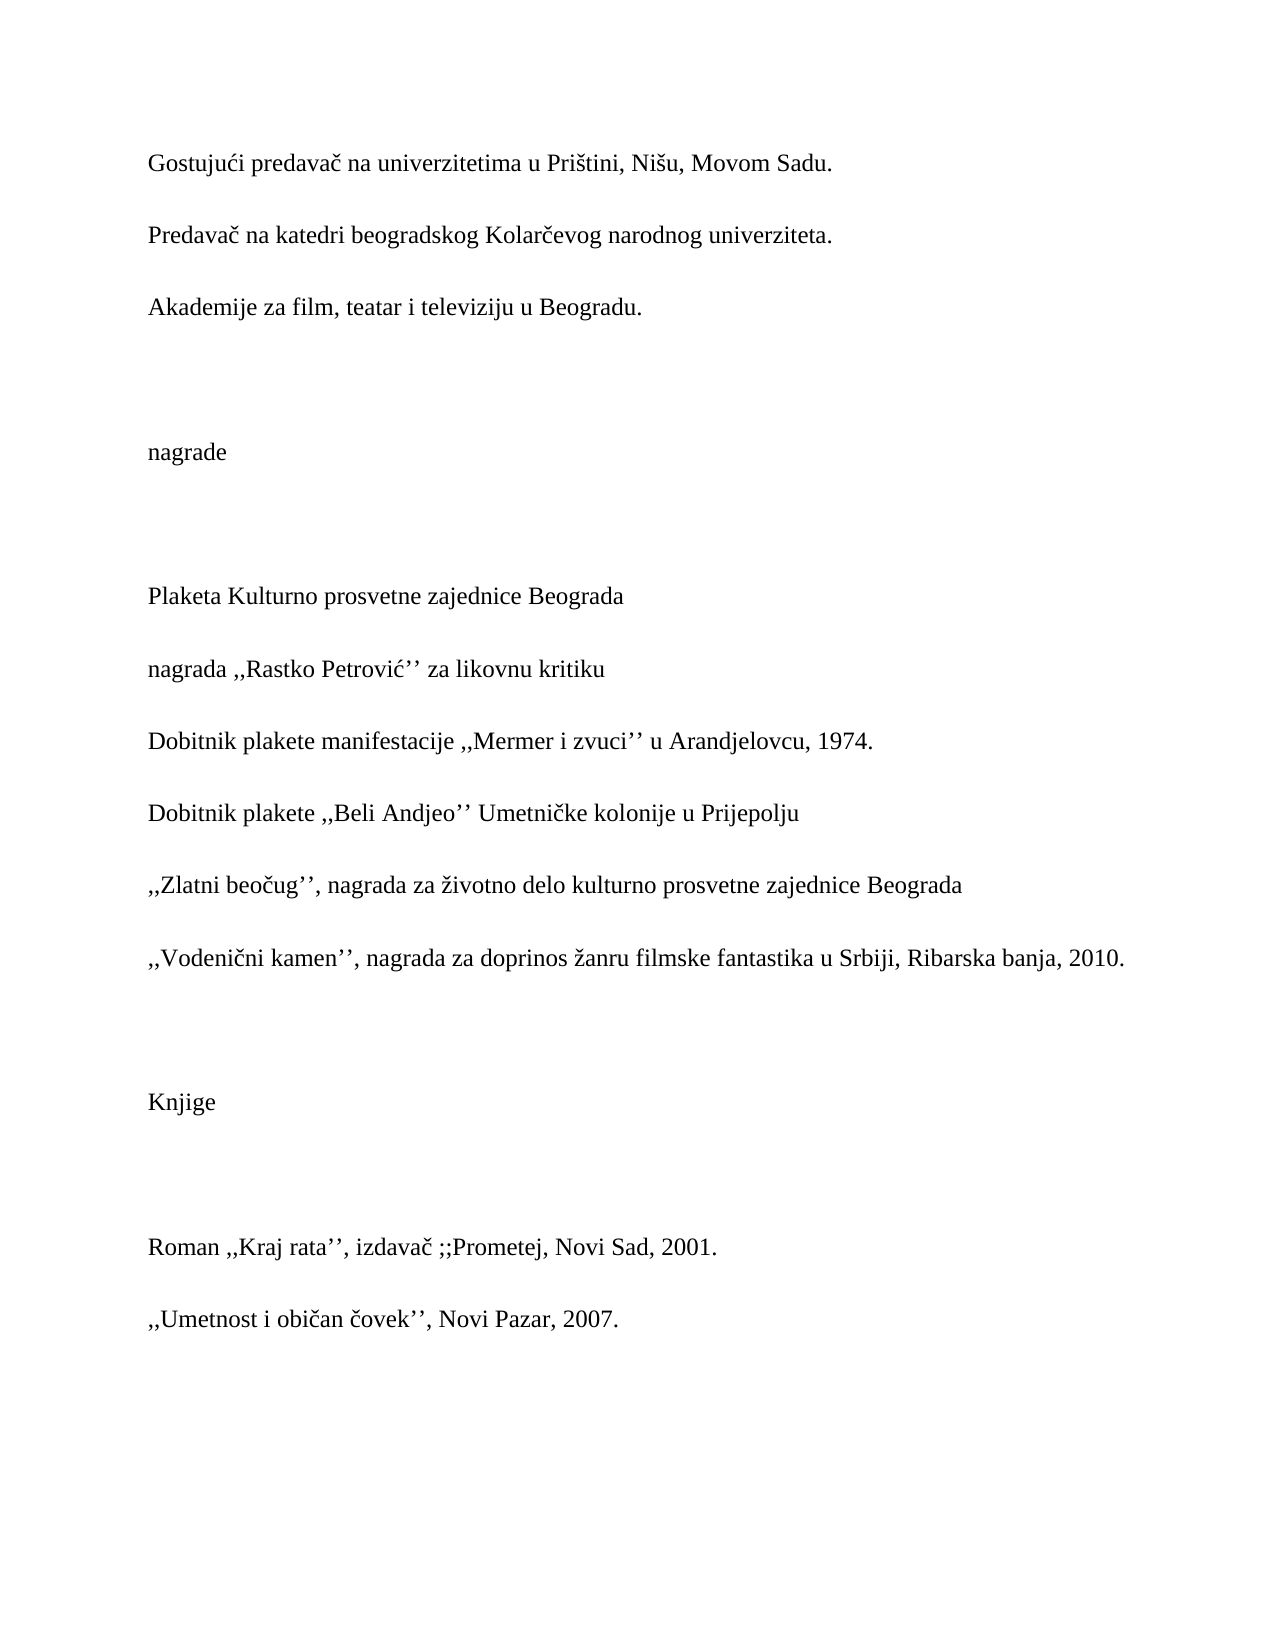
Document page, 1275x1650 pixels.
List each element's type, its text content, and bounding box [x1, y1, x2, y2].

text nagrade [148, 437, 1127, 466]
text Knjige [148, 1087, 1127, 1116]
text ,,Zlatni beočug’’, nagrada za životno delo kulturno prosvetne zajednice Beograda [148, 871, 1127, 899]
text ,,Vodenični kamen’’, nagrada za doprinos žanru filmske fantastika u Srbiji, Ribarska banja, 2010. [148, 943, 1127, 972]
text ,,Umetnost i običan čovek’’, Novi Pazar, 2007. [148, 1304, 1127, 1333]
text Akademije za film, teatar i televiziju u Beogradu. [148, 292, 1127, 321]
text Predavač na katedri beogradskog Kolarčevog narodnog univerziteta. [148, 220, 1127, 249]
text Gostujući predavač na univerzitetima u Prištini, Nišu, Movom Sadu. [148, 148, 1127, 176]
text Dobitnik plakete ,,Beli Andjeo’’ Umetničke kolonije u Prijepolju [148, 798, 1127, 827]
text Plaketa Kulturno prosvetne zajednice Beograda [148, 581, 1127, 610]
text Dobitnik plakete manifestacije ,,Mermer i zvuci’’ u Arandjelovcu, 1974. [148, 726, 1127, 755]
text Roman ,,Kraj rata’’, izdavač ;;Prometej, Novi Sad, 2001. [148, 1232, 1127, 1261]
text nagrada ,,Rastko Petrović’’ za likovnu kritiku [148, 654, 1127, 682]
